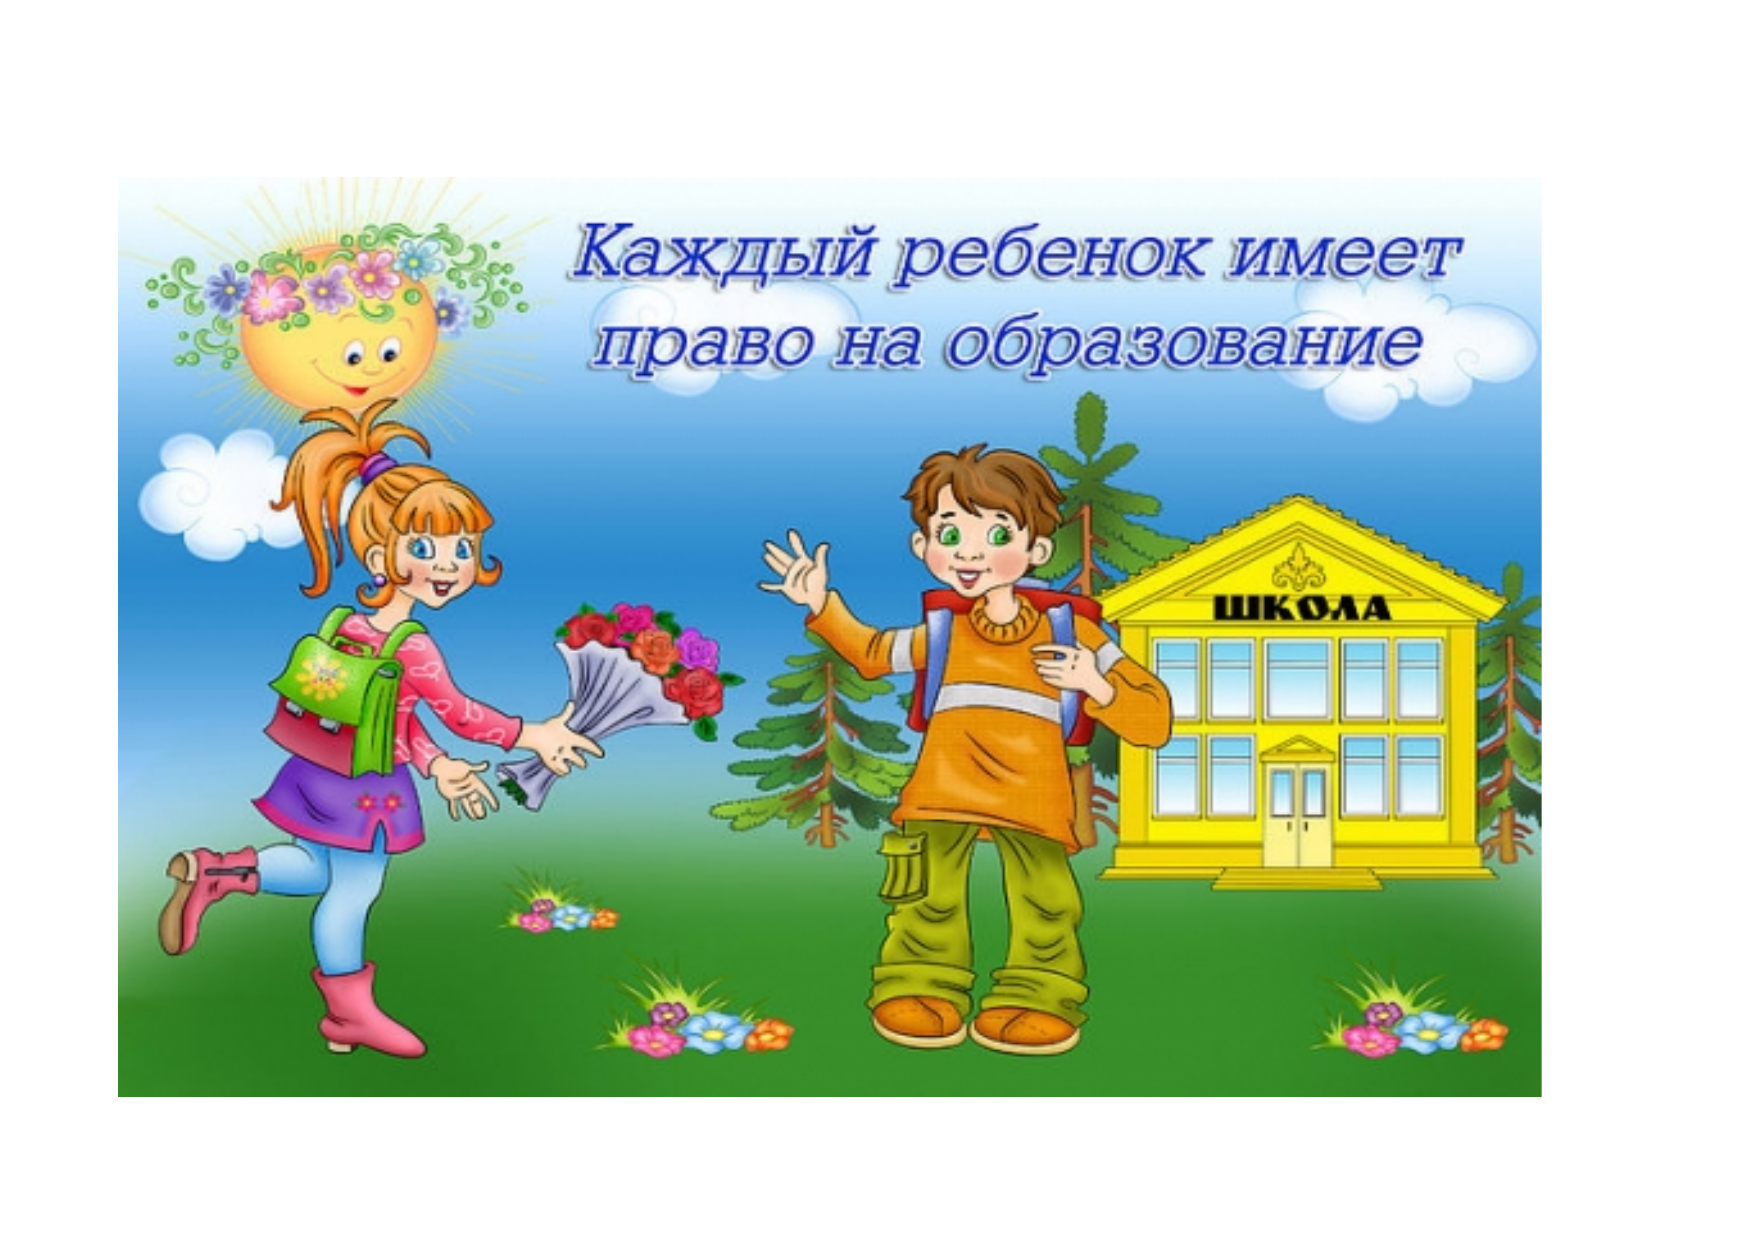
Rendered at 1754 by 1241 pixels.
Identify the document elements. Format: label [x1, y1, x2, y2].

text [118, 177, 1636, 1129]
picture [118, 177, 1542, 1097]
